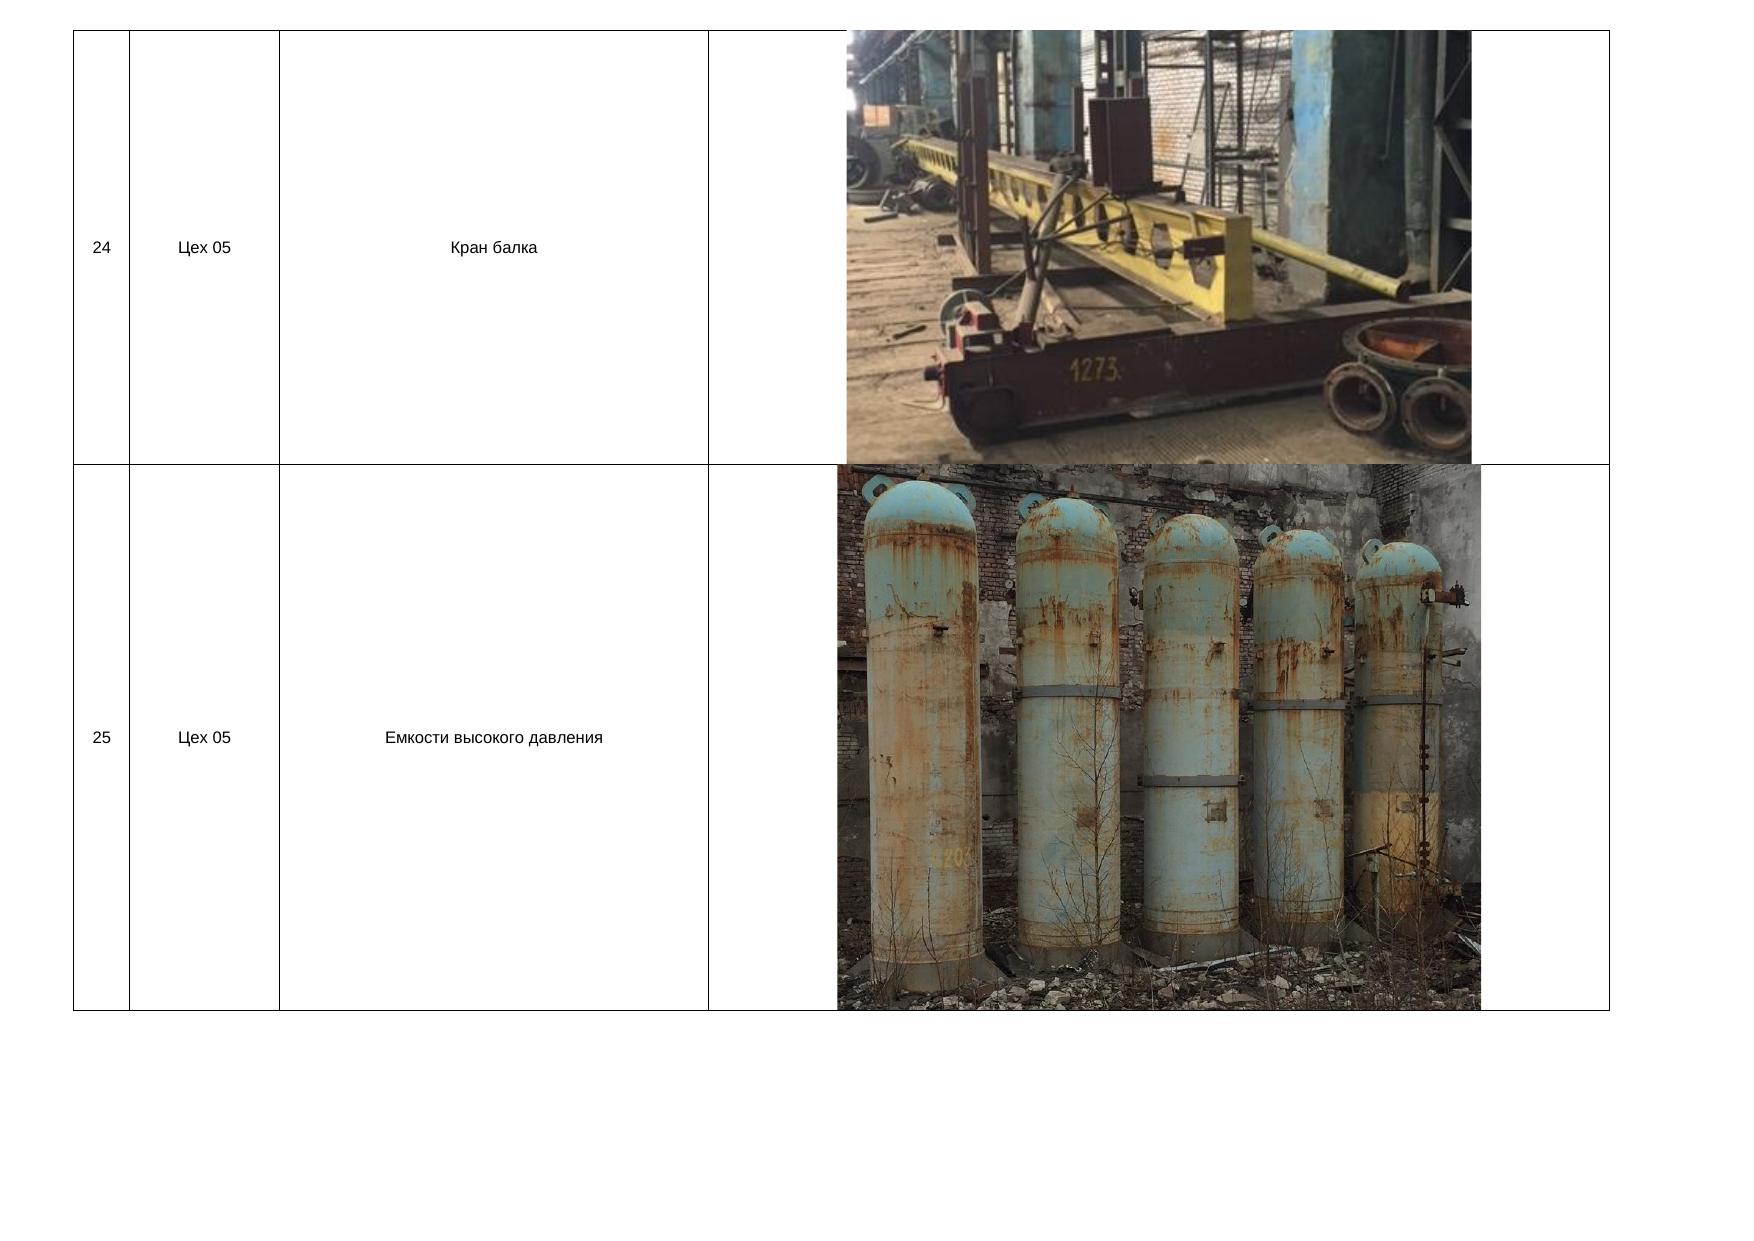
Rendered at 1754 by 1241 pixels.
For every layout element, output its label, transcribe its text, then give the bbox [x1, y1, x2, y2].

table_cell Емкости высокого давления [280, 465, 708, 1010]
table_cell [1482, 465, 1609, 1010]
table_cell 25 [74, 465, 129, 1010]
table_cell [709, 31, 846, 463]
table_cell Цех 05 [130, 465, 279, 1010]
table_cell 24 [74, 31, 129, 463]
table_cell Цех 05 [130, 31, 279, 463]
table_cell [1472, 31, 1609, 463]
table_cell [709, 465, 837, 1010]
picture [837, 30, 1482, 1010]
table_cell Кран балка [280, 31, 708, 463]
